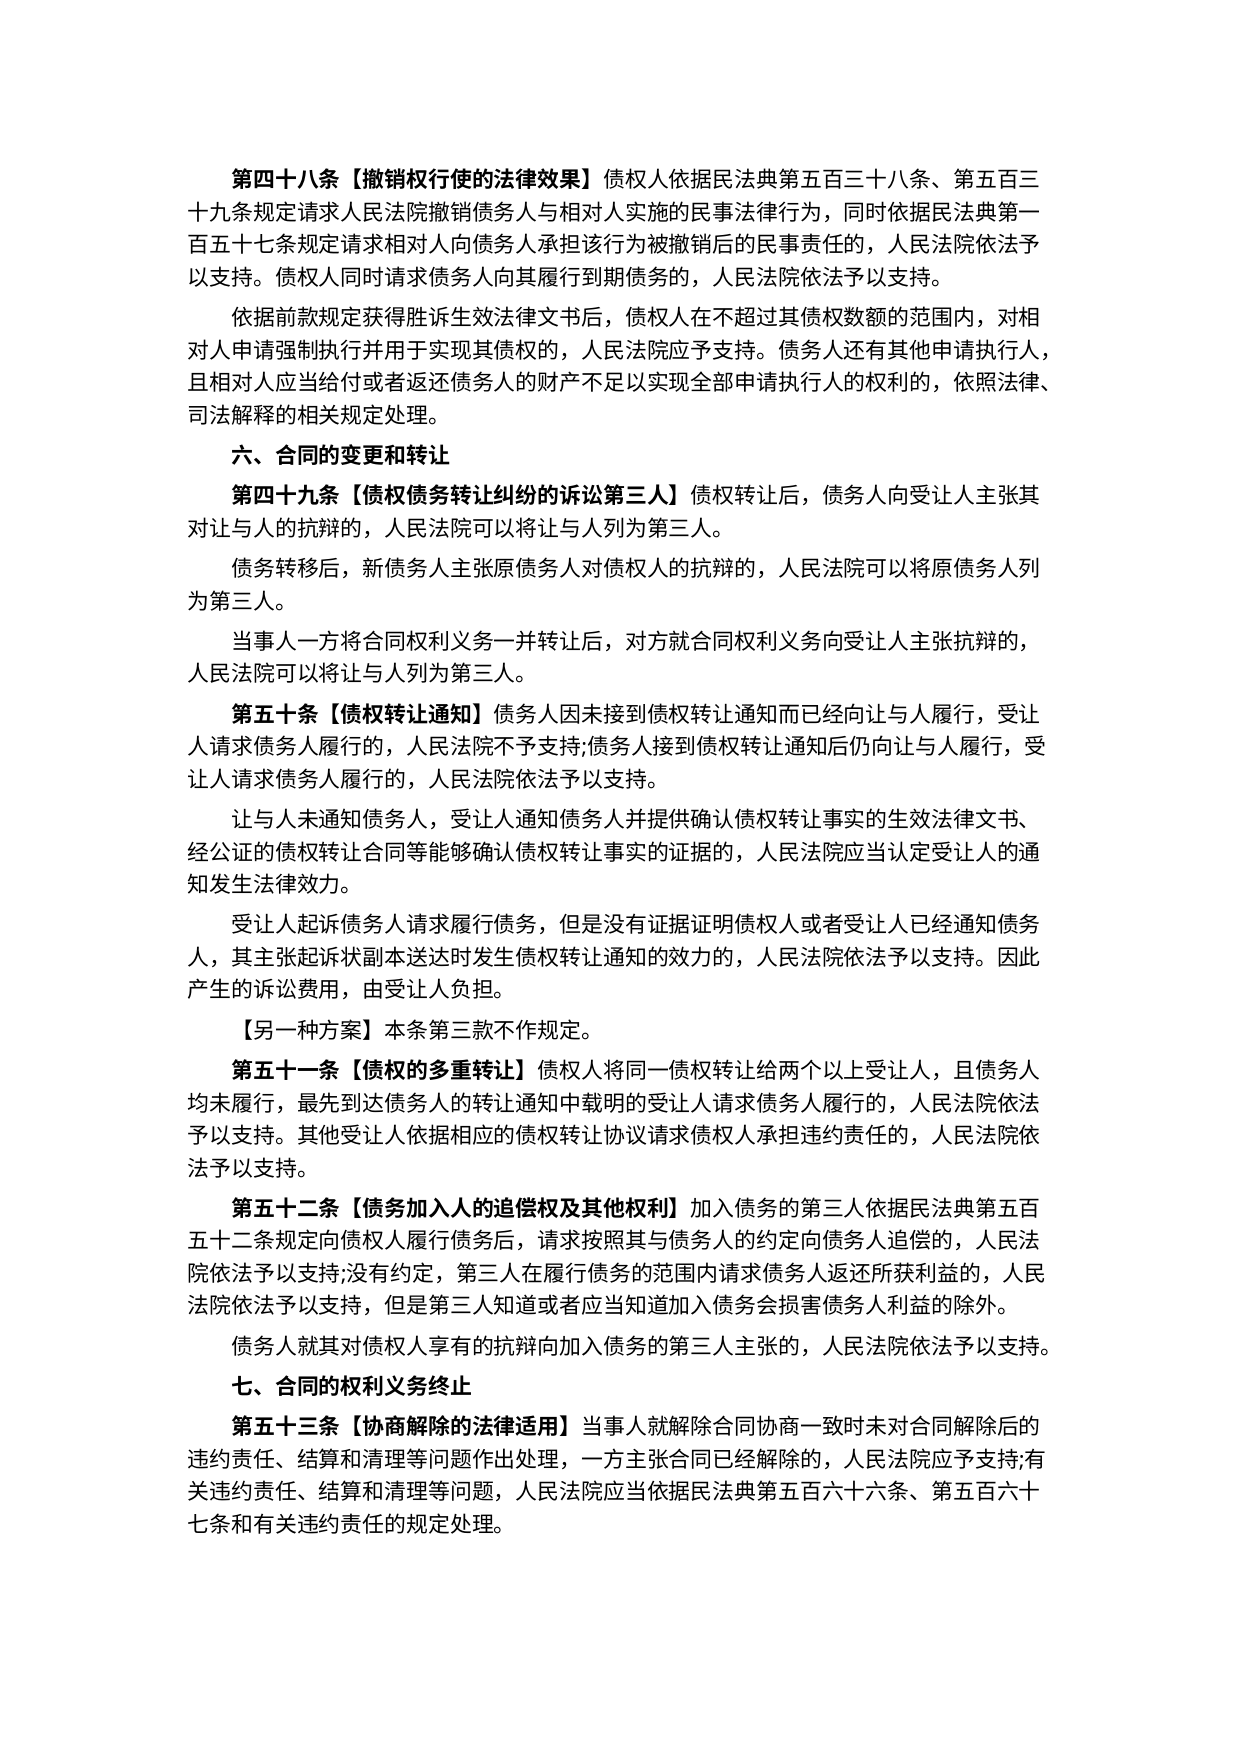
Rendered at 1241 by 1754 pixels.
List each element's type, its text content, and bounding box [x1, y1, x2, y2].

text 第五十一条【债权的多重转让】债权人将同一债权转让给两个以上受让人，且债务人均未履行，最先到达债务人的转让通知中载明的受让人请求债务人履行的，人民法院依法予以支持。其他受让人依据相应的债权转让协议请求债权人承担违约责任的，人民法院依法予以支持。 [187, 1053, 1053, 1183]
text 第五十三条【协商解除的法律适用】当事人就解除合同协商一致时未对合同解除后的违约责任、结算和清理等问题作出处理，一方主张合同已经解除的，人民法院应予支持;有关违约责任、结算和清理等问题，人民法院应当依据民法典第五百六十六条、第五百六十七条和有关违约责任的规定处理。 [187, 1409, 1053, 1539]
text 【另一种方案】本条第三款不作规定。 [187, 1012, 1053, 1045]
text 让与人未通知债务人，受让人通知债务人并提供确认债权转让事实的生效法律文书、经公证的债权转让合同等能够确认债权转让事实的证据的，人民法院应当认定受让人的通知发生法律效力。 [187, 802, 1053, 899]
text 第五十二条【债务加入人的追偿权及其他权利】加入债务的第三人依据民法典第五百五十二条规定向债权人履行债务后，请求按照其与债务人的约定向债务人追偿的，人民法院依法予以支持;没有约定，第三人在履行债务的范围内请求债务人返还所获利益的，人民法院依法予以支持，但是第三人知道或者应当知道加入债务会损害债务人利益的除外。 [187, 1190, 1053, 1320]
text 依据前款规定获得胜诉生效法律文书后，债权人在不超过其债权数额的范围内，对相对人申请强制执行并用于实现其债权的，人民法院应予支持。债务人还有其他申请执行人，且相对人应当给付或者返还债务人的财产不足以实现全部申请执行人的权利的，依照法律、司法解释的相关规定处理。 [187, 300, 1053, 430]
text 六、合同的变更和转让 [187, 438, 1053, 470]
text 第四十九条【债权债务转让纠纷的诉讼第三人】债权转让后，债务人向受让人主张其对让与人的抗辩的，人民法院可以将让与人列为第三人。 [187, 478, 1053, 543]
text 第五十条【债权转让通知】债务人因未接到债权转让通知而已经向让与人履行，受让人请求债务人履行的，人民法院不予支持;债务人接到债权转让通知后仍向让与人履行，受让人请求债务人履行的，人民法院依法予以支持。 [187, 696, 1053, 794]
text 当事人一方将合同权利义务一并转让后，对方就合同权利义务向受让人主张抗辩的，人民法院可以将让与人列为第三人。 [187, 623, 1053, 688]
text 第四十八条【撤销权行使的法律效果】债权人依据民法典第五百三十八条、第五百三十九条规定请求人民法院撤销债务人与相对人实施的民事法律行为，同时依据民法典第一百五十七条规定请求相对人向债务人承担该行为被撤销后的民事责任的，人民法院依法予以支持。债权人同时请求债务人向其履行到期债务的，人民法院依法予以支持。 [187, 162, 1053, 292]
text 债务转移后，新债务人主张原债务人对债权人的抗辩的，人民法院可以将原债务人列为第三人。 [187, 551, 1053, 616]
text 七、合同的权利义务终止 [187, 1368, 1053, 1401]
text 受让人起诉债务人请求履行债务，但是没有证据证明债权人或者受让人已经通知债务人，其主张起诉状副本送达时发生债权转让通知的效力的，人民法院依法予以支持。因此产生的诉讼费用，由受让人负担。 [187, 907, 1053, 1004]
text 债务人就其对债权人享有的抗辩向加入债务的第三人主张的，人民法院依法予以支持。 [187, 1328, 1053, 1361]
